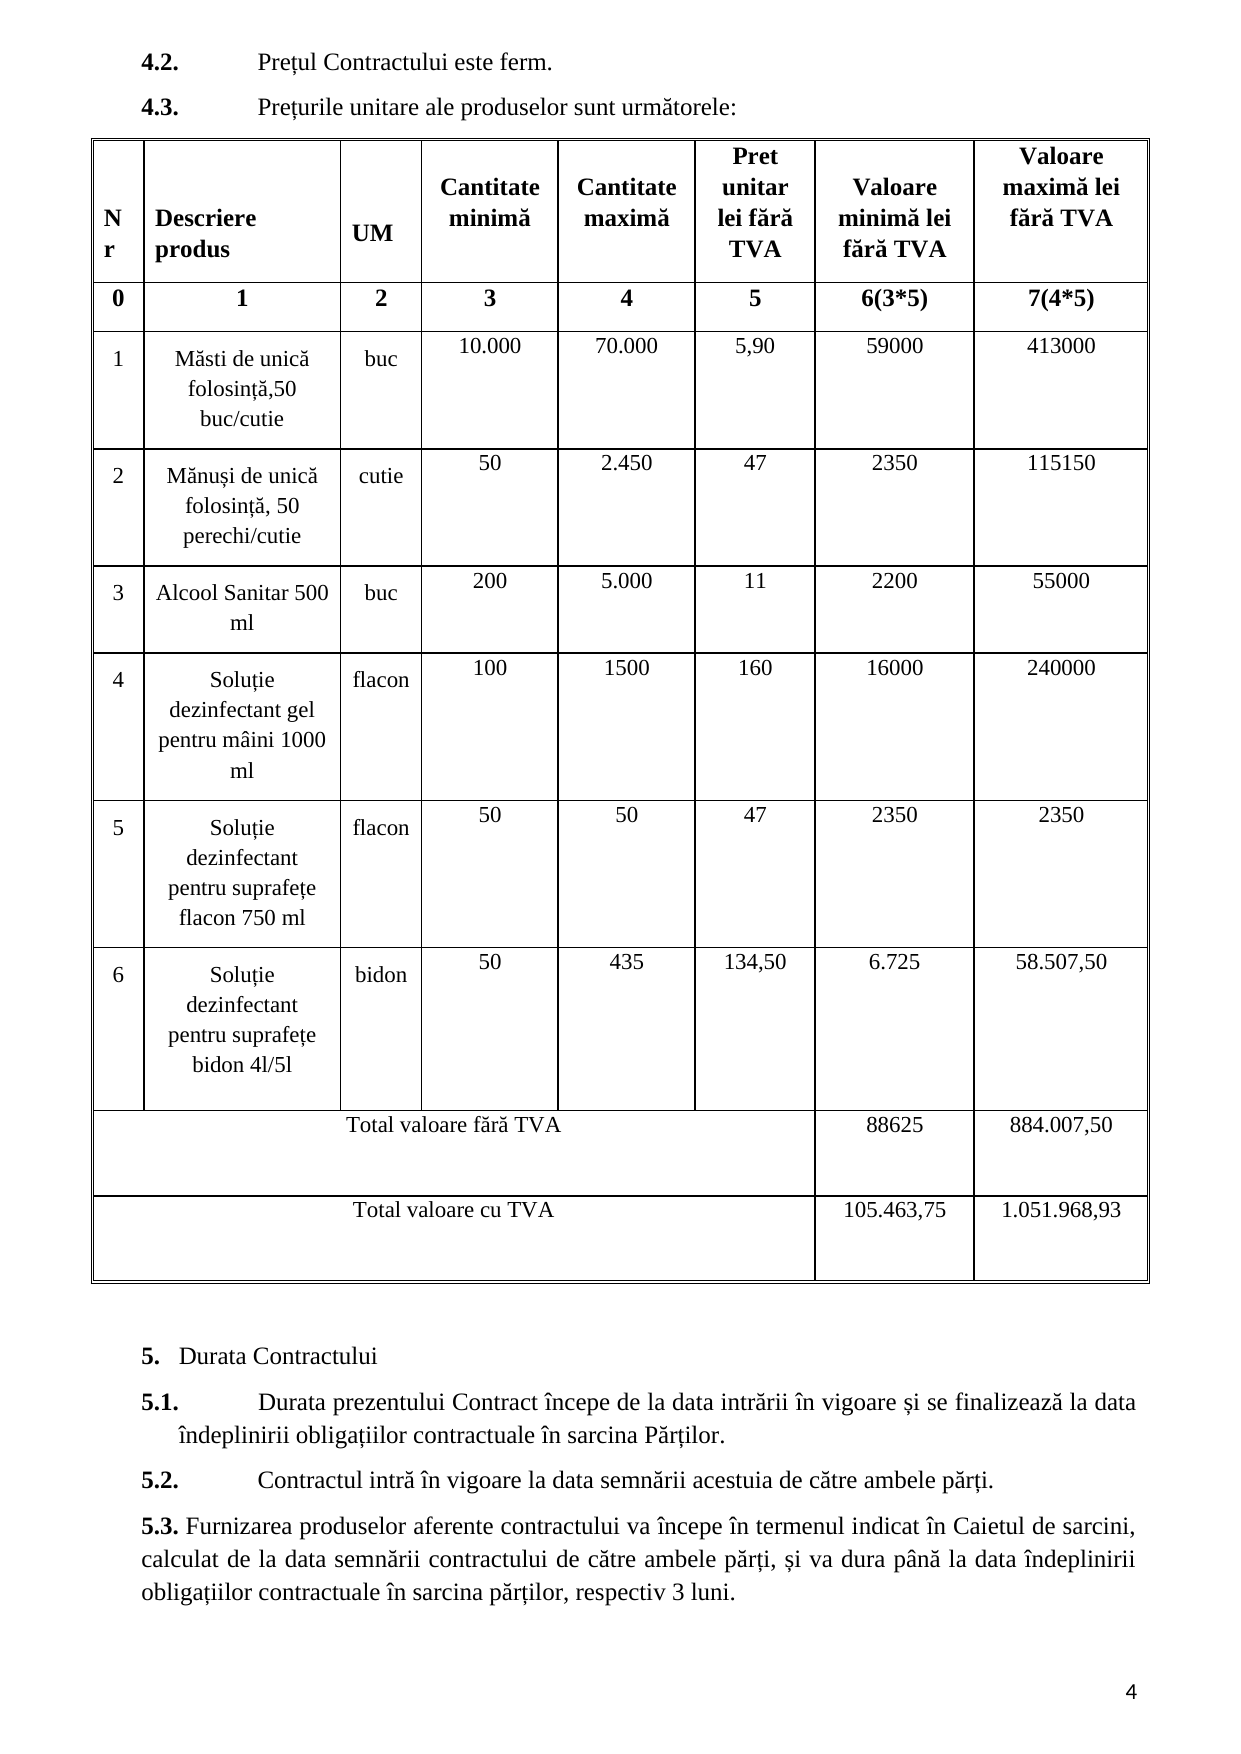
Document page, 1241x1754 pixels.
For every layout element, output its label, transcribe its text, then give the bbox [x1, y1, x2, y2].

table_cell 59000 [816, 332, 973, 448]
table_cell cutie [341, 450, 421, 565]
table_cell 160 [696, 654, 814, 799]
table_cell 115150 [975, 450, 1147, 565]
table_cell 4 [94, 654, 143, 799]
table_cell 2 [341, 283, 421, 331]
table_cell 2200 [816, 567, 973, 652]
table_header Cantitate minimă [422, 141, 557, 282]
list Contractul intră în vigoare la data semnării acestuia de către ambele părți. [141, 1466, 1137, 1494]
table_cell 47 [696, 450, 814, 565]
table_cell 6.725 [816, 948, 973, 1110]
table_cell 5 [94, 801, 143, 947]
table_header Valoare maximă lei fără TVA [975, 141, 1147, 282]
table_cell 5,90 [696, 332, 814, 448]
table_cell 16000 [816, 654, 973, 799]
table_cell buc [341, 567, 421, 652]
table_cell 1 [94, 332, 143, 448]
table_cell 2 [94, 450, 143, 565]
table_cell 50 [422, 948, 557, 1110]
table_header Descriere produs [145, 141, 340, 282]
table_cell 1500 [559, 654, 694, 799]
table_cell 50 [422, 801, 557, 947]
list Prețul Contractului este ferm. [141, 47, 1137, 76]
table_cell 10.000 [422, 332, 557, 448]
table_cell 240000 [975, 654, 1147, 799]
table_header Valoare minimă lei fără TVA [816, 141, 973, 282]
table_cell 100 [422, 654, 557, 799]
table_cell buc [341, 332, 421, 448]
table_cell 1 [145, 283, 340, 331]
table_cell Mănuși de unică folosință, 50 perechi/cutie [145, 450, 340, 565]
table_cell 2350 [975, 801, 1147, 947]
table_cell flacon [341, 654, 421, 799]
table_cell 70.000 [559, 332, 694, 448]
table_cell 3 [94, 567, 143, 652]
table_cell Soluție dezinfectant pentru suprafețe bidon 4l/5l [145, 948, 340, 1110]
table_cell Soluție dezinfectant pentru suprafețe flacon 750 ml [145, 801, 340, 947]
table_cell Măsti de unică folosință,50 buc/cutie [145, 332, 340, 448]
table_cell bidon [341, 948, 421, 1110]
text 5.3. Furnizarea produselor aferente contractului va începe în termenul indicat în Caietul de sarcini, calculat de la data semnării contractului de către ambele părți, și va dura până la data îndeplinirii obligațiilor contractuale în sarcina părților, respectiv 3 luni. [141, 1511, 1137, 1606]
table_cell 0 [94, 283, 143, 331]
table_cell 6(3*5) [816, 283, 973, 331]
table_cell 2.450 [559, 450, 694, 565]
table_cell Total valoare fără TVA [94, 1111, 814, 1195]
table_header Pret unitar lei fără TVA [696, 141, 814, 282]
table_cell 7(4*5) [975, 283, 1147, 331]
table_cell 47 [696, 801, 814, 947]
table_cell 5.000 [559, 567, 694, 652]
table_cell 50 [422, 450, 557, 565]
table_cell 105.463,75 [816, 1197, 973, 1280]
table_cell 5 [696, 283, 814, 331]
table_cell 134,50 [696, 948, 814, 1110]
list Durata Contractului [141, 1341, 1137, 1370]
list Prețurile unitare ale produselor sunt următorele: [141, 92, 1137, 121]
list Durata prezentului Contract începe de la data intrării în vigoare și se finalizează la data îndeplinirii obligațiilor contractuale în sarcina Părților. [141, 1387, 1137, 1449]
table_cell 6 [94, 948, 143, 1110]
table_cell Total valoare cu TVA [94, 1197, 814, 1280]
table_cell 413000 [975, 332, 1147, 448]
table_cell 55000 [975, 567, 1147, 652]
table_cell Alcool Sanitar 500 ml [145, 567, 340, 652]
table_cell flacon [341, 801, 421, 947]
table_cell 2350 [816, 450, 973, 565]
table_header UM [341, 141, 421, 282]
table_cell 435 [559, 948, 694, 1110]
table_header Nr [94, 141, 143, 282]
table_cell 88625 [816, 1111, 973, 1195]
table_cell 4 [559, 283, 694, 331]
table_cell Soluție dezinfectant gel pentru mâini 1000 ml [145, 654, 340, 799]
table_cell 2350 [816, 801, 973, 947]
table_cell 58.507,50 [975, 948, 1147, 1110]
table_cell 884.007,50 [975, 1111, 1147, 1195]
table_cell 11 [696, 567, 814, 652]
table_cell 1.051.968,93 [975, 1197, 1147, 1280]
table_cell 200 [422, 567, 557, 652]
table_cell 50 [559, 801, 694, 947]
table_header Cantitate maximă [559, 141, 694, 282]
table_cell 3 [422, 283, 557, 331]
